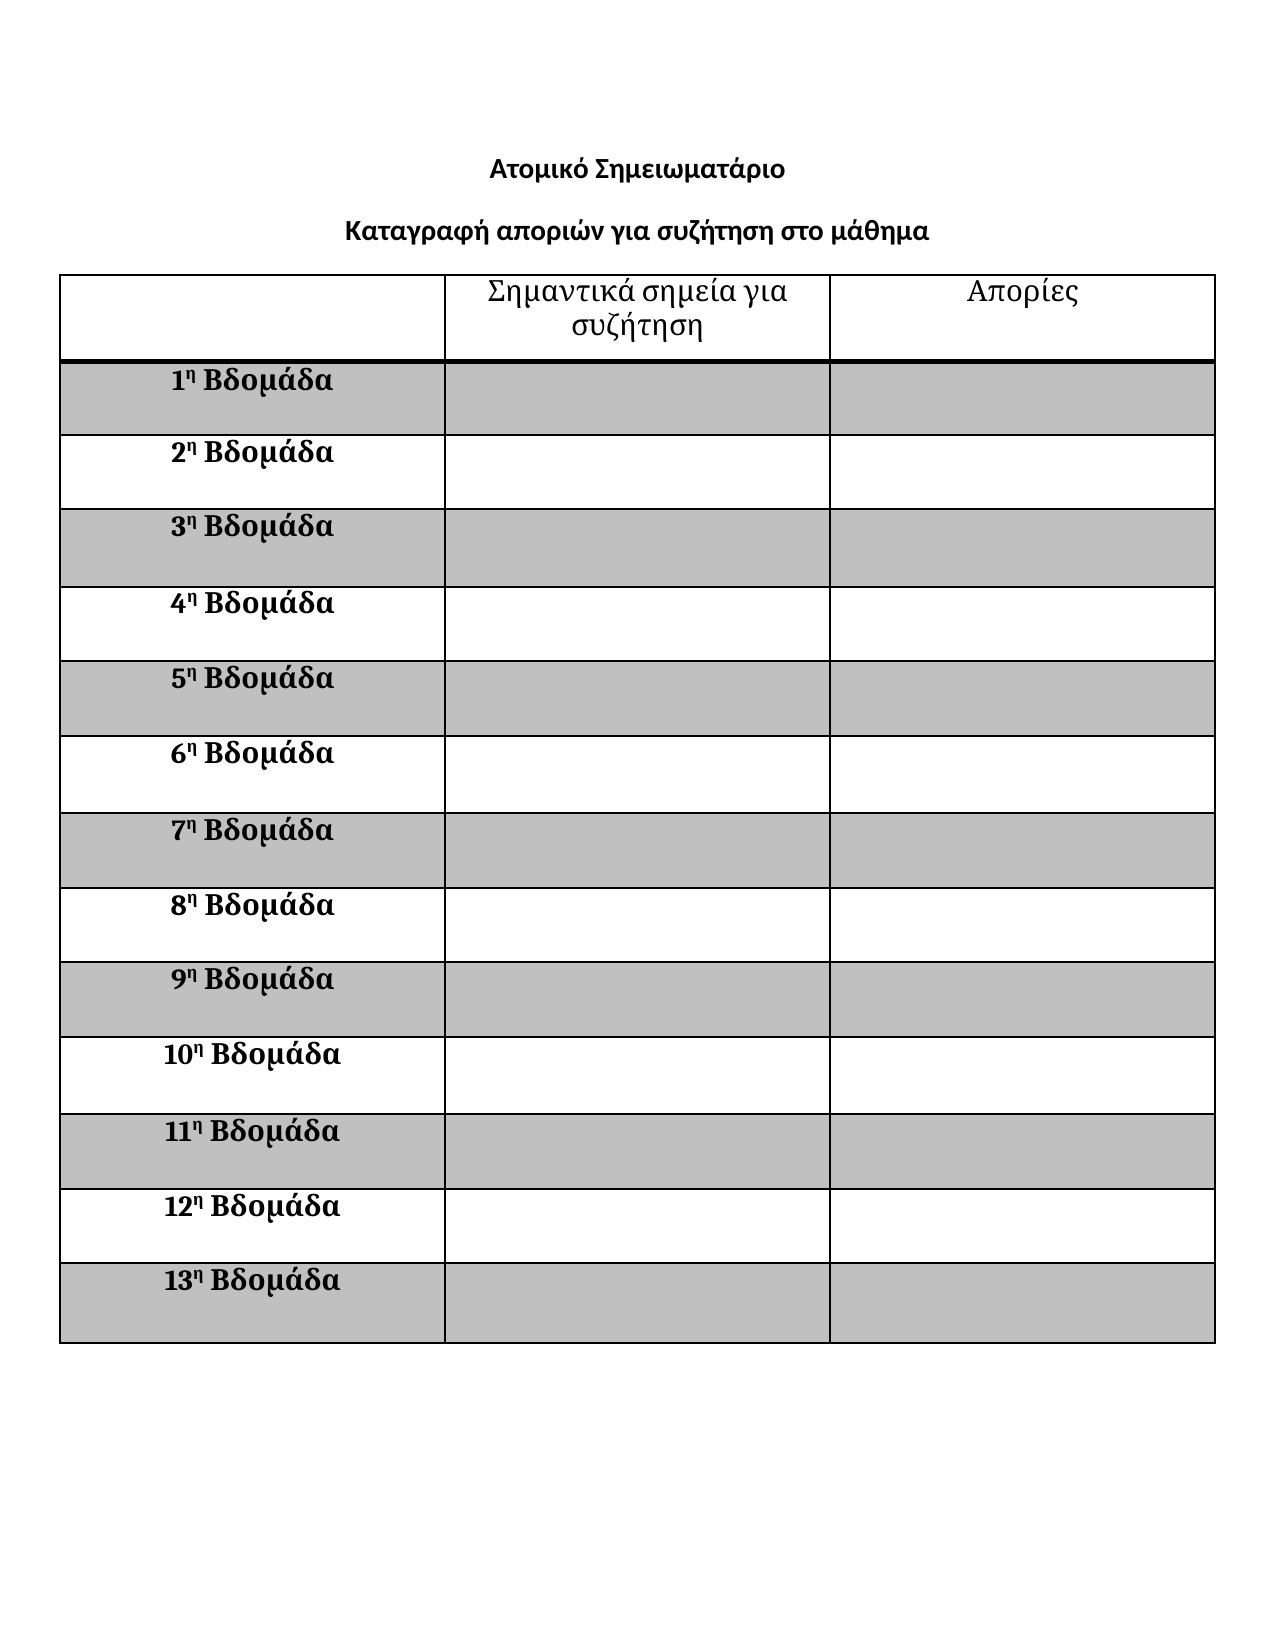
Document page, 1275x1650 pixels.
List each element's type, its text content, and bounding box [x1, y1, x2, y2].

table_header Σημαντικά σημεία για συζήτηση [446, 276, 829, 359]
table_cell [831, 662, 1214, 735]
table_cell [831, 889, 1214, 961]
table_cell [446, 364, 829, 434]
table_cell 2η Βδομάδα [61, 436, 444, 508]
table_cell 6η Βδομάδα [61, 737, 444, 812]
table_cell 10η Βδομάδα [61, 1038, 444, 1113]
table_cell [446, 662, 829, 735]
table_cell [446, 737, 829, 812]
table_cell [446, 1190, 829, 1262]
table_cell [831, 814, 1214, 887]
table_cell [446, 1264, 829, 1342]
text Καταγραφή αποριών για συζήτηση στο μάθημα [150, 212, 1125, 247]
text Ατομικό Σημειωματάριο [150, 150, 1125, 186]
table_cell 3η Βδομάδα [61, 510, 444, 586]
table_cell [446, 1115, 829, 1188]
table_cell [446, 889, 829, 961]
table_header [61, 276, 444, 359]
table_cell [831, 588, 1214, 660]
table_cell [831, 1264, 1214, 1342]
table_cell 9η Βδομάδα [61, 963, 444, 1036]
table_header Απορίες [831, 276, 1214, 359]
table_cell [831, 963, 1214, 1036]
table_cell 8η Βδομάδα [61, 889, 444, 961]
table_cell [446, 814, 829, 887]
table_cell [831, 737, 1214, 812]
table_cell [831, 510, 1214, 586]
table_cell 5η Βδομάδα [61, 662, 444, 735]
table_cell [446, 963, 829, 1036]
table_cell [831, 1190, 1214, 1262]
table_cell 1η Βδομάδα [61, 364, 444, 434]
table_cell [446, 510, 829, 586]
table_cell [446, 1038, 829, 1113]
table_cell [831, 1038, 1214, 1113]
table_cell [831, 364, 1214, 434]
table_cell 13η Βδομάδα [61, 1264, 444, 1342]
table_cell [446, 588, 829, 660]
table_cell 7η Βδομάδα [61, 814, 444, 887]
table_cell [831, 1115, 1214, 1188]
table_cell [831, 436, 1214, 508]
table_cell [446, 436, 829, 508]
table_cell 12η Βδομάδα [61, 1190, 444, 1262]
table_cell 11η Βδομάδα [61, 1115, 444, 1188]
table_cell 4η Βδομάδα [61, 588, 444, 660]
